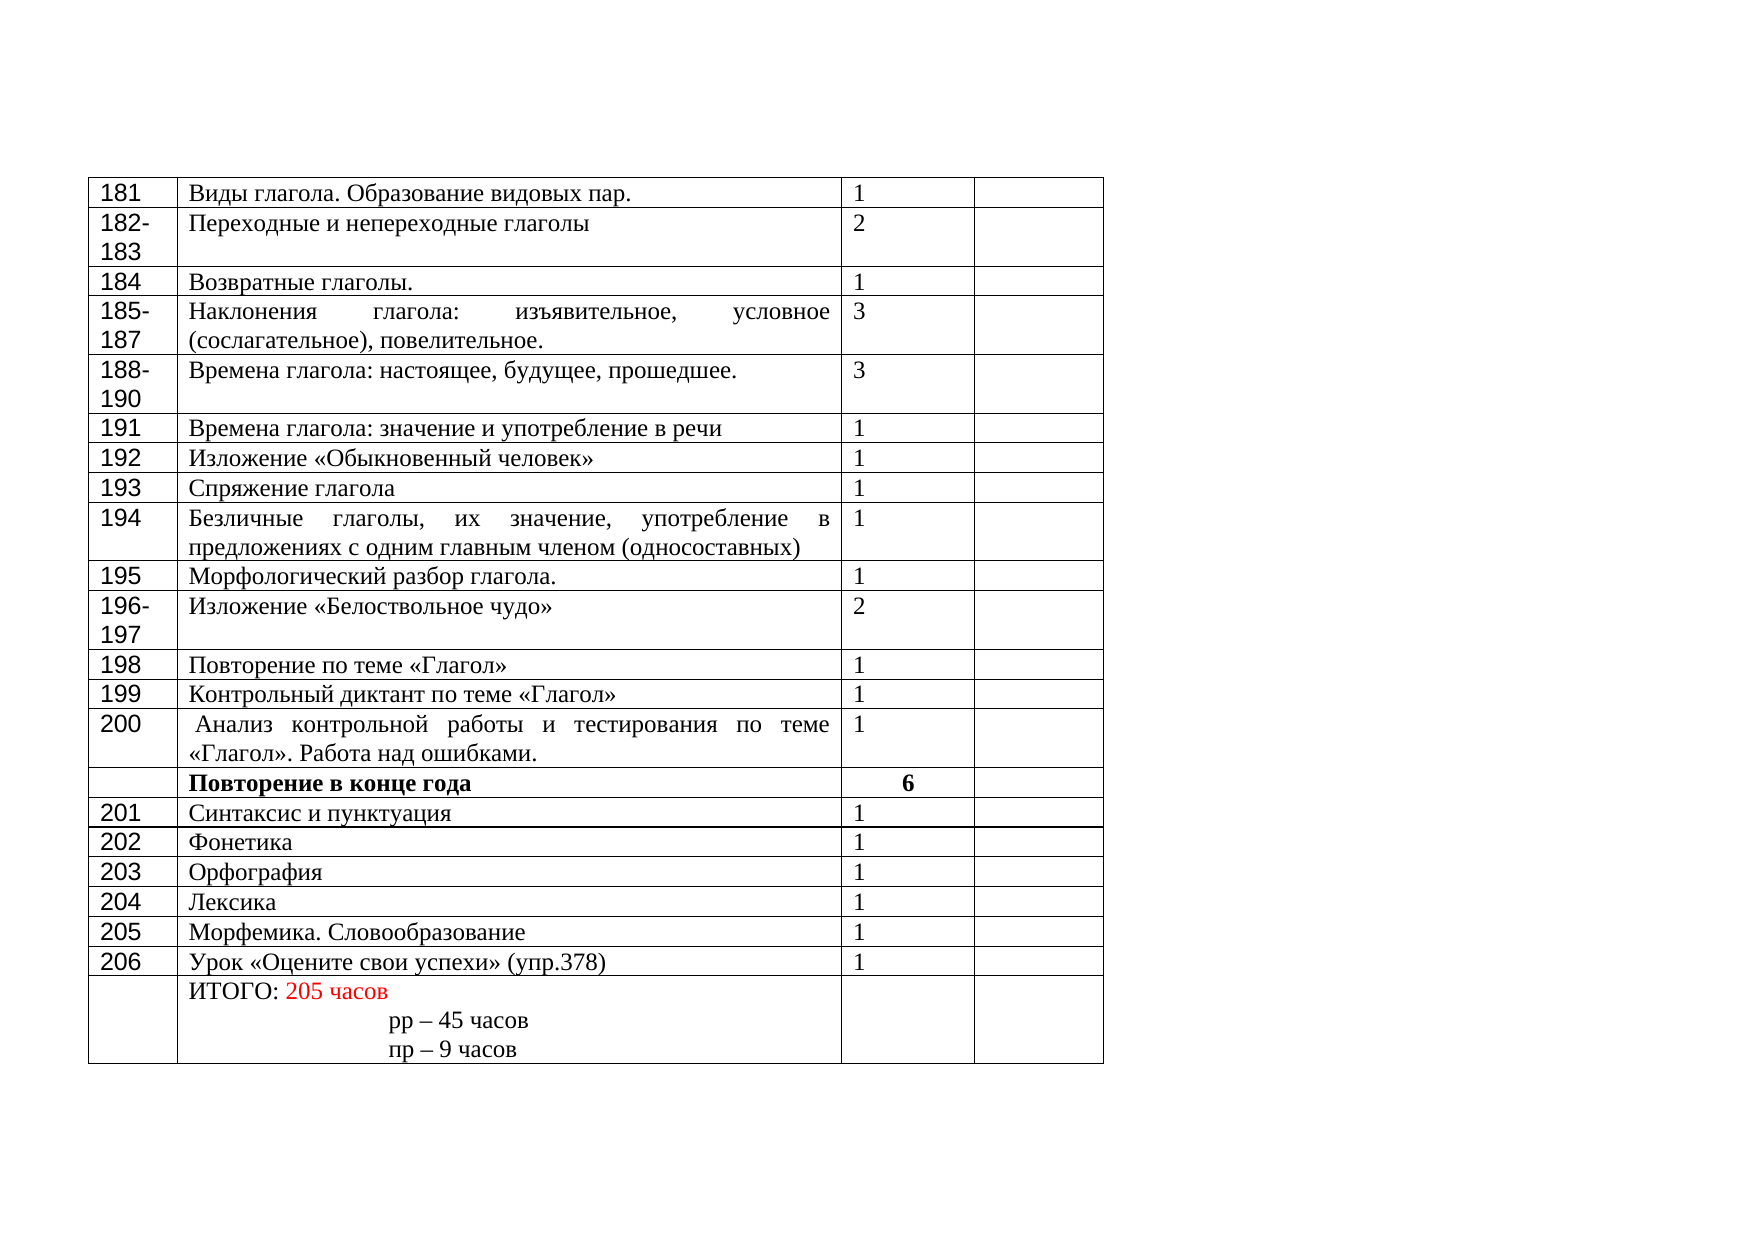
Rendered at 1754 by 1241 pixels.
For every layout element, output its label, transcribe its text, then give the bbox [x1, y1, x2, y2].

table_cell Орфография [178, 857, 841, 886]
table_cell [975, 768, 1103, 797]
table_cell 182-183 [89, 208, 177, 266]
table_cell [975, 947, 1103, 975]
table_cell 185-187 [89, 296, 177, 354]
table_cell 202 [89, 828, 177, 856]
table_cell 194 [89, 503, 177, 560]
table_cell 3 [842, 355, 974, 412]
table_cell [89, 768, 177, 797]
table_cell [975, 208, 1103, 266]
table_cell [975, 473, 1103, 502]
table_cell 1 [842, 650, 974, 678]
table_cell Контрольный диктант по теме «Глагол» [178, 680, 841, 708]
table_cell Морфологический разбор глагола. [178, 561, 841, 590]
table_cell 192 [89, 443, 177, 472]
table_cell 1 [842, 443, 974, 472]
table_cell [975, 887, 1103, 916]
table_cell 206 [89, 947, 177, 975]
table_cell 195 [89, 561, 177, 590]
table_cell 1 [842, 473, 974, 502]
table_cell 184 [89, 267, 177, 295]
table_cell Повторение по теме «Глагол» [178, 650, 841, 678]
table_cell Изложение «Белоствольное чудо» [178, 591, 841, 649]
table_cell 1 [842, 267, 974, 295]
table_cell 1 [842, 828, 974, 856]
table_cell Урок «Оцените свои успехи» (упр.378) [178, 947, 841, 975]
table_cell [975, 976, 1103, 1063]
table_cell 1 [842, 917, 974, 946]
table_cell [975, 178, 1103, 207]
table_cell 1 [842, 947, 974, 975]
table_cell Наклонения глагола: изъявительное, условное (сослагательное), повелительное. [178, 296, 841, 354]
table_cell [975, 443, 1103, 472]
table_cell Спряжение глагола [178, 473, 841, 502]
table_cell Лексика [178, 887, 841, 916]
table_cell [842, 976, 974, 1063]
table_cell 203 [89, 857, 177, 886]
table_cell 2 [842, 208, 974, 266]
table_cell Времена глагола: настоящее, будущее, прошедшее. [178, 355, 841, 412]
table_cell [975, 591, 1103, 649]
table_cell [975, 355, 1103, 412]
table_cell 199 [89, 680, 177, 708]
table_cell 200 [89, 709, 177, 767]
table_cell ИТОГО: 205 часов рр – 45 часов пр – 9 часов [178, 976, 841, 1063]
table_cell 1 [842, 178, 974, 207]
table_cell 1 [842, 680, 974, 708]
table_cell Времена глагола: значение и употребление в речи [178, 414, 841, 442]
table_cell [975, 296, 1103, 354]
table_cell 181 [89, 178, 177, 207]
table_cell 1 [842, 561, 974, 590]
table_cell [975, 709, 1103, 767]
table_cell Изложение «Обыкновенный человек» [178, 443, 841, 472]
table_cell Виды глагола. Образование видовых пар. [178, 178, 841, 207]
table_cell 196-197 [89, 591, 177, 649]
table_cell 1 [842, 857, 974, 886]
table_cell Морфемика. Словообразование [178, 917, 841, 946]
table_cell 198 [89, 650, 177, 678]
table_cell 204 [89, 887, 177, 916]
table_cell 191 [89, 414, 177, 442]
table_cell 3 [842, 296, 974, 354]
table_cell [975, 650, 1103, 678]
table_cell Возвратные глаголы. [178, 267, 841, 295]
table_cell [975, 561, 1103, 590]
table_cell 205 [89, 917, 177, 946]
table_cell [975, 798, 1103, 826]
table_cell [975, 917, 1103, 946]
table_cell 6 [842, 768, 974, 797]
table_cell 201 [89, 798, 177, 826]
table_cell [975, 503, 1103, 560]
table_cell Анализ контрольной работы и тестирования по теме «Глагол». Работа над ошибками. [178, 709, 841, 767]
table_cell Повторение в конце года [178, 768, 841, 797]
table_cell 1 [842, 709, 974, 767]
table_cell 1 [842, 887, 974, 916]
table_cell 1 [842, 503, 974, 560]
table_cell Синтаксис и пунктуация [178, 798, 841, 826]
table_cell [975, 828, 1103, 856]
table_cell [975, 857, 1103, 886]
table_cell 193 [89, 473, 177, 502]
table_cell 1 [842, 798, 974, 826]
table_cell [975, 680, 1103, 708]
table_cell Переходные и непереходные глаголы [178, 208, 841, 266]
table_cell 188-190 [89, 355, 177, 412]
table_cell Безличные глаголы, их значение, употребление в предложениях с одним главным членом (односоставных) [178, 503, 841, 560]
table_cell Фонетика [178, 828, 841, 856]
table_cell [975, 267, 1103, 295]
table_cell [975, 414, 1103, 442]
table_cell 1 [842, 414, 974, 442]
table_cell 2 [842, 591, 974, 649]
table_cell [89, 976, 177, 1063]
